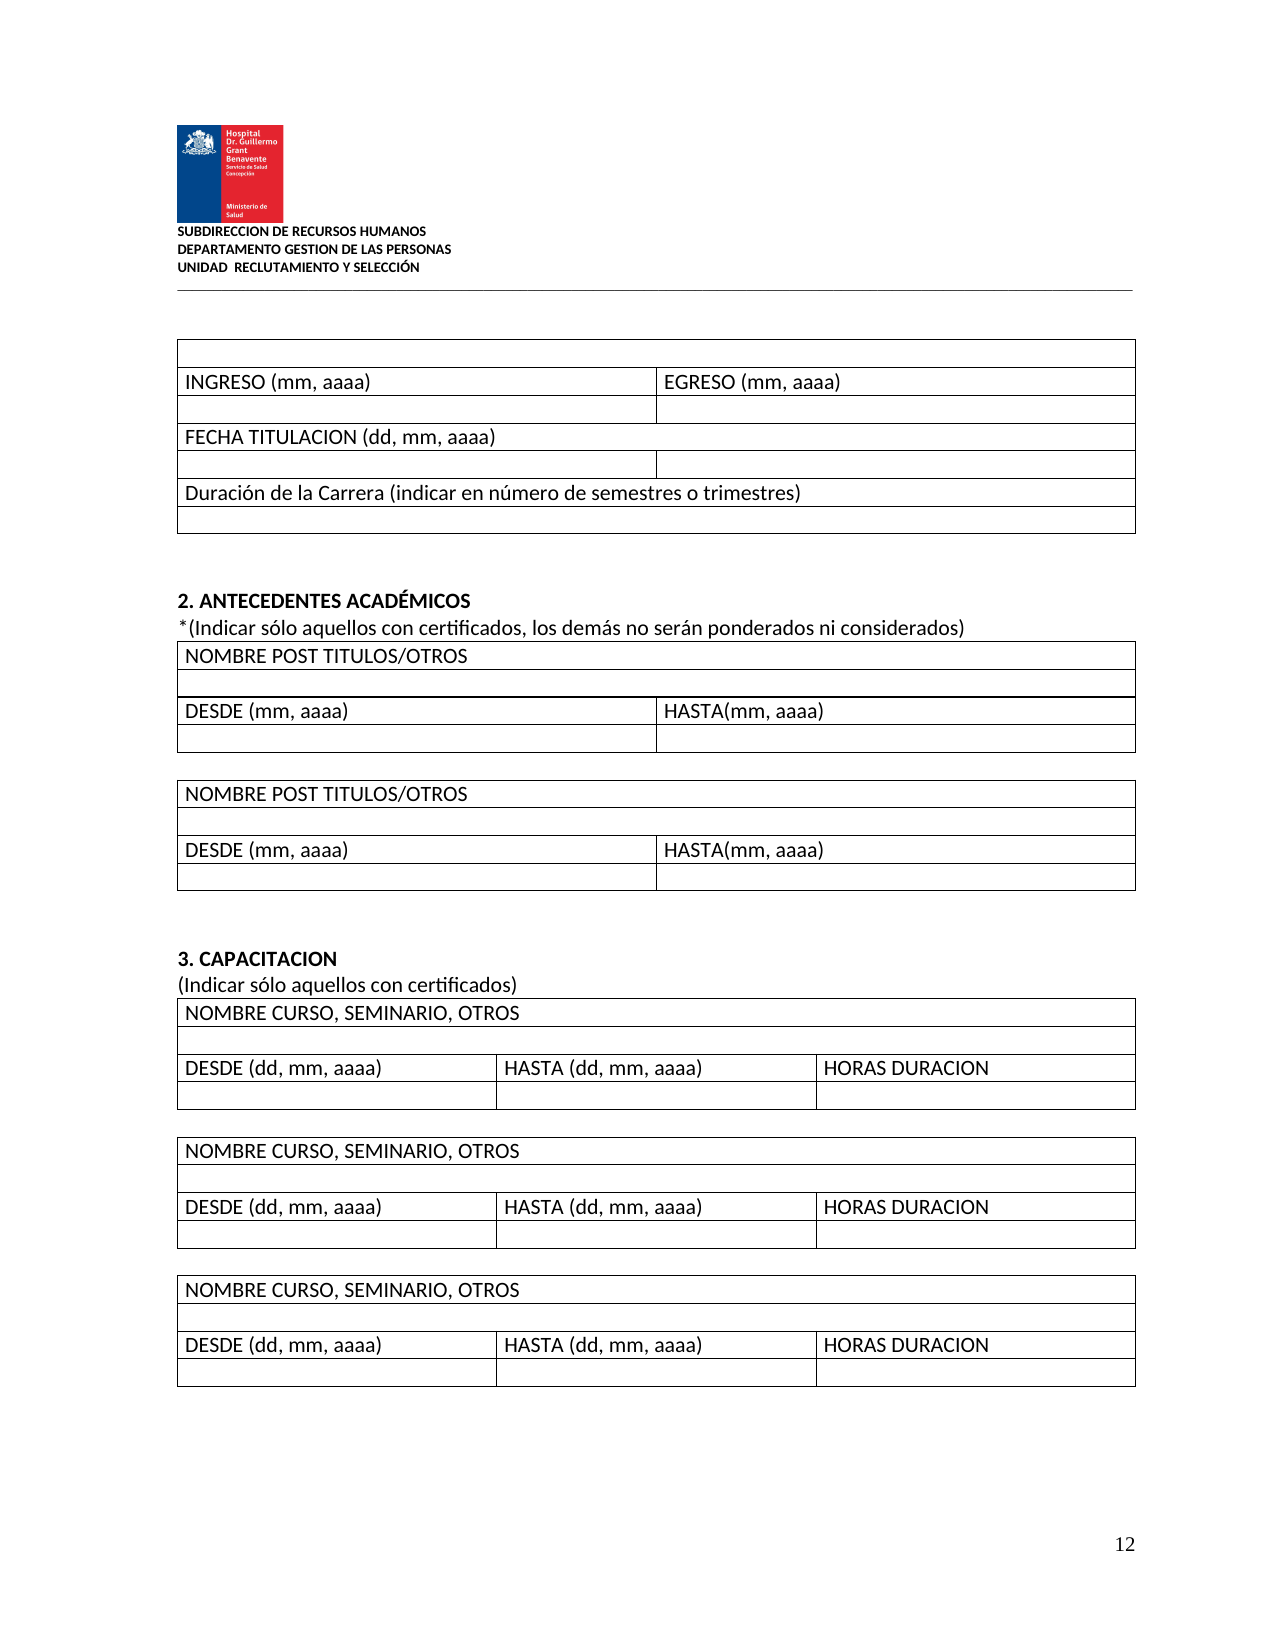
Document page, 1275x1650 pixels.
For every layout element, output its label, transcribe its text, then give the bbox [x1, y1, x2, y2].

table_cell [178, 1221, 496, 1247]
table_cell [178, 396, 656, 422]
table_cell [178, 1165, 1135, 1192]
table_cell [657, 725, 1135, 752]
text 3. CAPACITACION [177, 945, 1135, 971]
table_cell [178, 1359, 496, 1386]
table_cell HASTA(mm, aaaa) [657, 698, 1135, 724]
table_header NOMBRE POST TITULOS/OTROS [178, 642, 1135, 669]
table_cell [178, 808, 1135, 835]
table_header NOMBRE CURSO, SEMINARIO, OTROS [178, 999, 1135, 1026]
table_cell [497, 1221, 816, 1247]
table_header NOMBRE CURSO, SEMINARIO, OTROS [178, 1138, 1135, 1164]
text (Indicar sólo aquellos con certificados) [177, 971, 1135, 998]
table_cell HASTA (dd, mm, aaaa) [497, 1055, 816, 1081]
table_cell [817, 1221, 1135, 1247]
table_cell [657, 451, 1135, 478]
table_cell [178, 479, 1135, 506]
table_cell [657, 864, 1135, 890]
table_cell FECHA TITULACION (dd, mm, aaaa) [178, 424, 1135, 450]
table_cell HASTA (dd, mm, aaaa) [497, 1193, 816, 1220]
table_cell HORAS DURACION [817, 1055, 1135, 1081]
table_cell [178, 1304, 1135, 1331]
table_cell INGRESO (mm, aaaa) [178, 368, 656, 395]
table_cell [178, 864, 656, 890]
table_cell DESDE (dd, mm, aaaa) [178, 1055, 496, 1081]
text 2. ANTECEDENTES ACADÉMICOS [177, 588, 1135, 614]
table_header NOMBRE POST TITULOS/OTROS [178, 781, 1135, 807]
table_cell [178, 340, 1135, 367]
table_cell [817, 1082, 1135, 1109]
table_cell DESDE (mm, aaaa) [178, 698, 656, 724]
table_cell HASTA (dd, mm, aaaa) [497, 1332, 816, 1358]
table_cell [178, 451, 656, 478]
table_cell [178, 670, 1135, 696]
table_cell HORAS DURACION [817, 1332, 1135, 1358]
table_cell DESDE (dd, mm, aaaa) [178, 1332, 496, 1358]
table_cell HORAS DURACION [817, 1193, 1135, 1220]
table_cell [497, 1359, 816, 1386]
table_cell [178, 1082, 496, 1109]
table_cell [817, 1359, 1135, 1386]
text *(Indicar sólo aquellos con certificados, los demás no serán ponderados ni considerados) [177, 614, 1135, 641]
table_cell EGRESO (mm, aaaa) [657, 368, 1135, 395]
table_cell HASTA(mm, aaaa) [657, 836, 1135, 863]
table_cell DESDE (mm, aaaa) [178, 836, 656, 863]
table_header NOMBRE CURSO, SEMINARIO, OTROS [178, 1276, 1135, 1303]
table_cell [178, 507, 1135, 533]
table_cell [178, 1027, 1135, 1053]
table_cell [178, 725, 656, 752]
table_cell DESDE (dd, mm, aaaa) [178, 1193, 496, 1220]
table_cell [497, 1082, 816, 1109]
table_cell [657, 396, 1135, 422]
